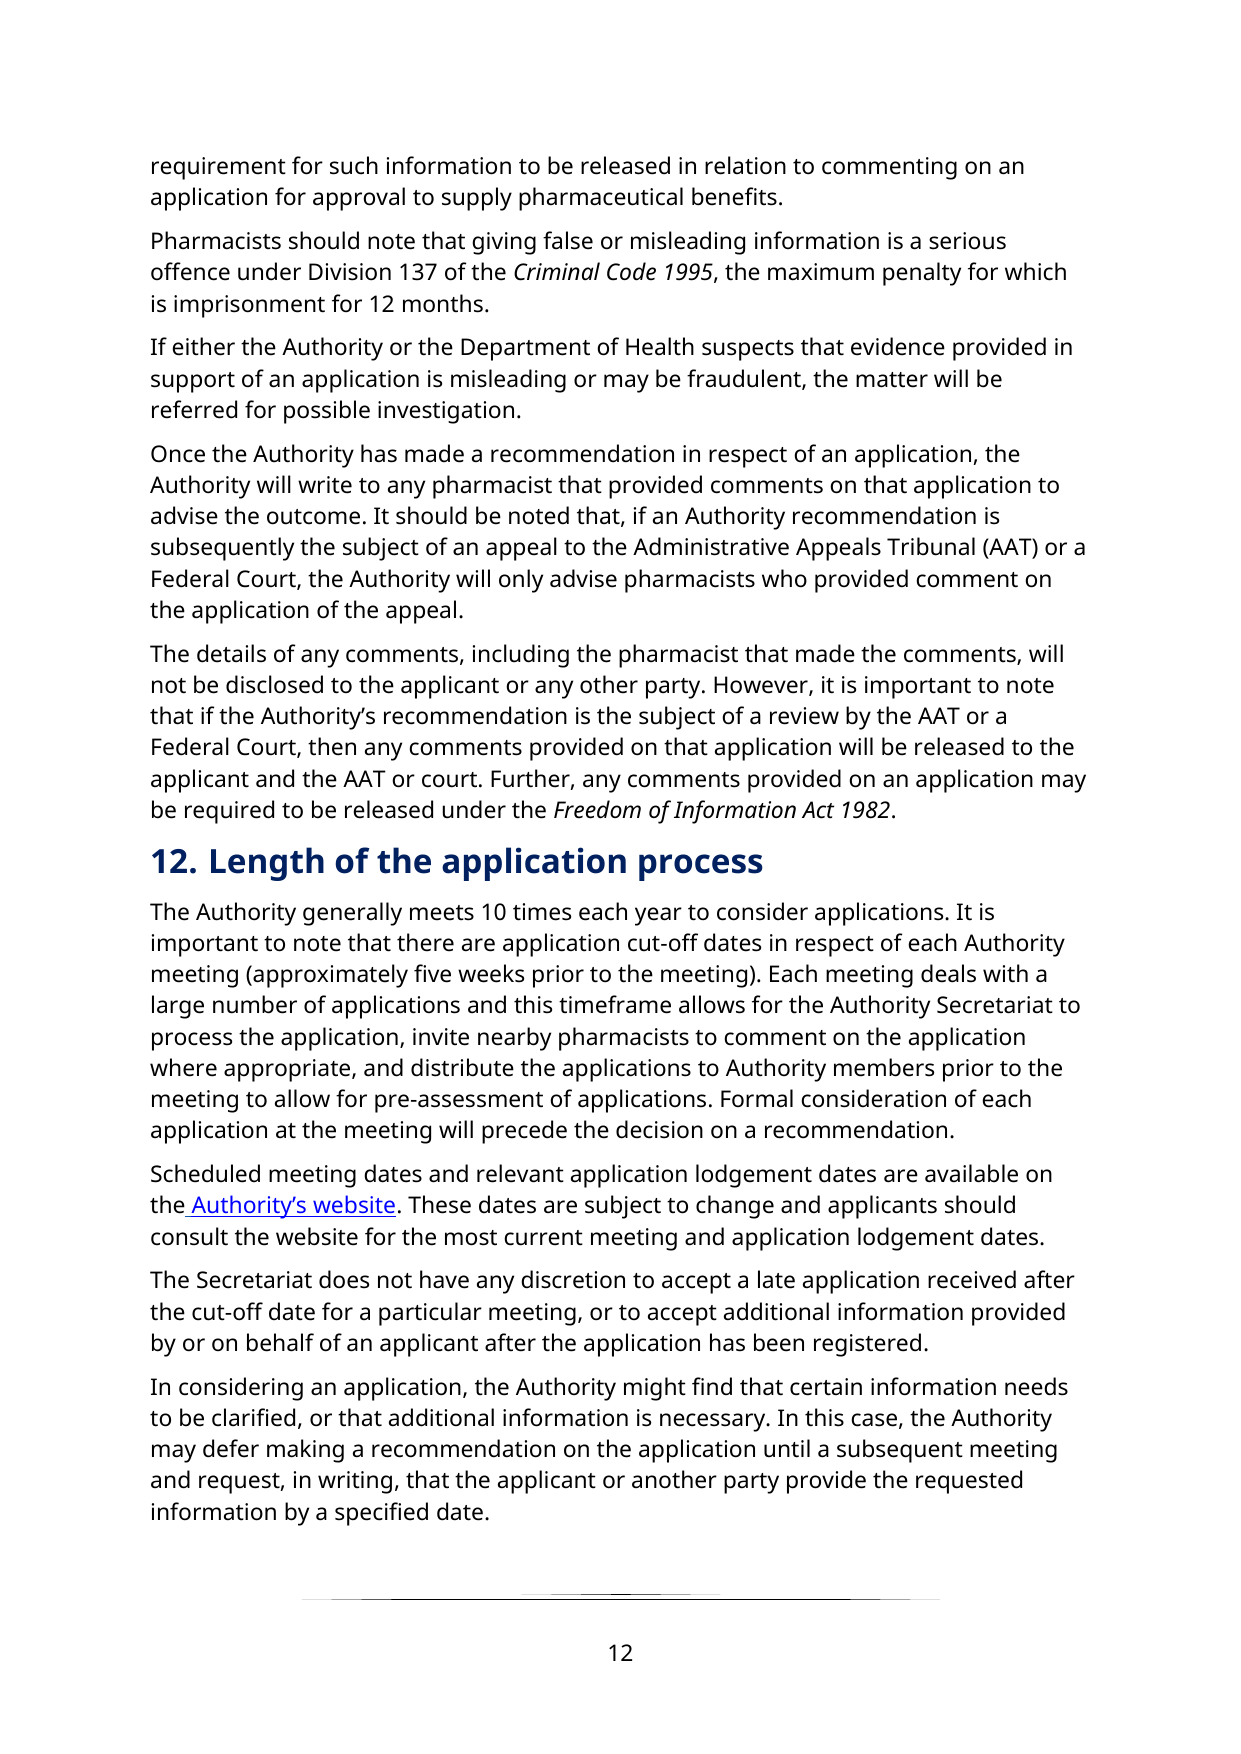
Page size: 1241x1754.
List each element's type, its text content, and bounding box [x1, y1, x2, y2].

text Scheduled meeting dates and relevant application lodgement dates are available on the Authority’s website. These dates are subject to change and applicants should consult the website for the most current meeting and application lodgement dates. [150, 1158, 1090, 1252]
text Pharmacists should note that giving false or misleading information is a serious offence under Division 137 of the Criminal Code 1995, the maximum penalty for which is imprisonment for 12 months. [150, 225, 1090, 319]
text The Secretariat does not have any discretion to accept a late application received after the cut-off date for a particular meeting, or to accept additional information provided by or on behalf of an applicant after the application has been registered. [150, 1264, 1090, 1358]
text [150, 150, 1090, 212]
text If either the Authority or the Department of Health suspects that evidence provided in support of an application is misleading or may be fraudulent, the matter will be referred for possible investigation. [150, 331, 1090, 425]
text The Authority generally meets 10 times each year to consider applications. It is important to note that there are application cut-off dates in respect of each Authority meeting (approximately five weeks prior to the meeting). Each meeting deals with a large number of applications and this timeframe allows for the Authority Secretariat to process the application, invite nearby pharmacists to comment on the application where appropriate, and distribute the applications to Authority members prior to the meeting to allow for pre-assessment of applications. Formal consideration of each application at the meeting will precede the decision on a recommendation. [150, 895, 1090, 1145]
text Once the Authority has made a recommendation in respect of an application, the Authority will write to any pharmacist that provided comments on that application to advise the outcome. It should be noted that, if an Authority recommendation is subsequently the subject of an appeal to the Administrative Appeals Tribunal (AAT) or a Federal Court, the Authority will only advise pharmacists who provided comment on the application of the appeal. [150, 437, 1090, 625]
subtitle Length of the application process [150, 837, 1090, 883]
text The details of any comments, including the pharmacist that made the comments, will not be disclosed to the applicant or any other party. However, it is important to note that if the Authority’s recommendation is the subject of a review by the AAT or a Federal Court, then any comments provided on that application will be released to the applicant and the AAT or court. Further, any comments provided on an application may be required to be released under the Freedom of Information Act 1982. [150, 637, 1090, 825]
text In considering an application, the Authority might find that certain information needs to be clarified, or that additional information is necessary. In this case, the Authority may defer making a recommendation on the application until a subsequent meeting and request, in writing, that the applicant or another party provide the requested information by a specified date. [150, 1370, 1090, 1527]
